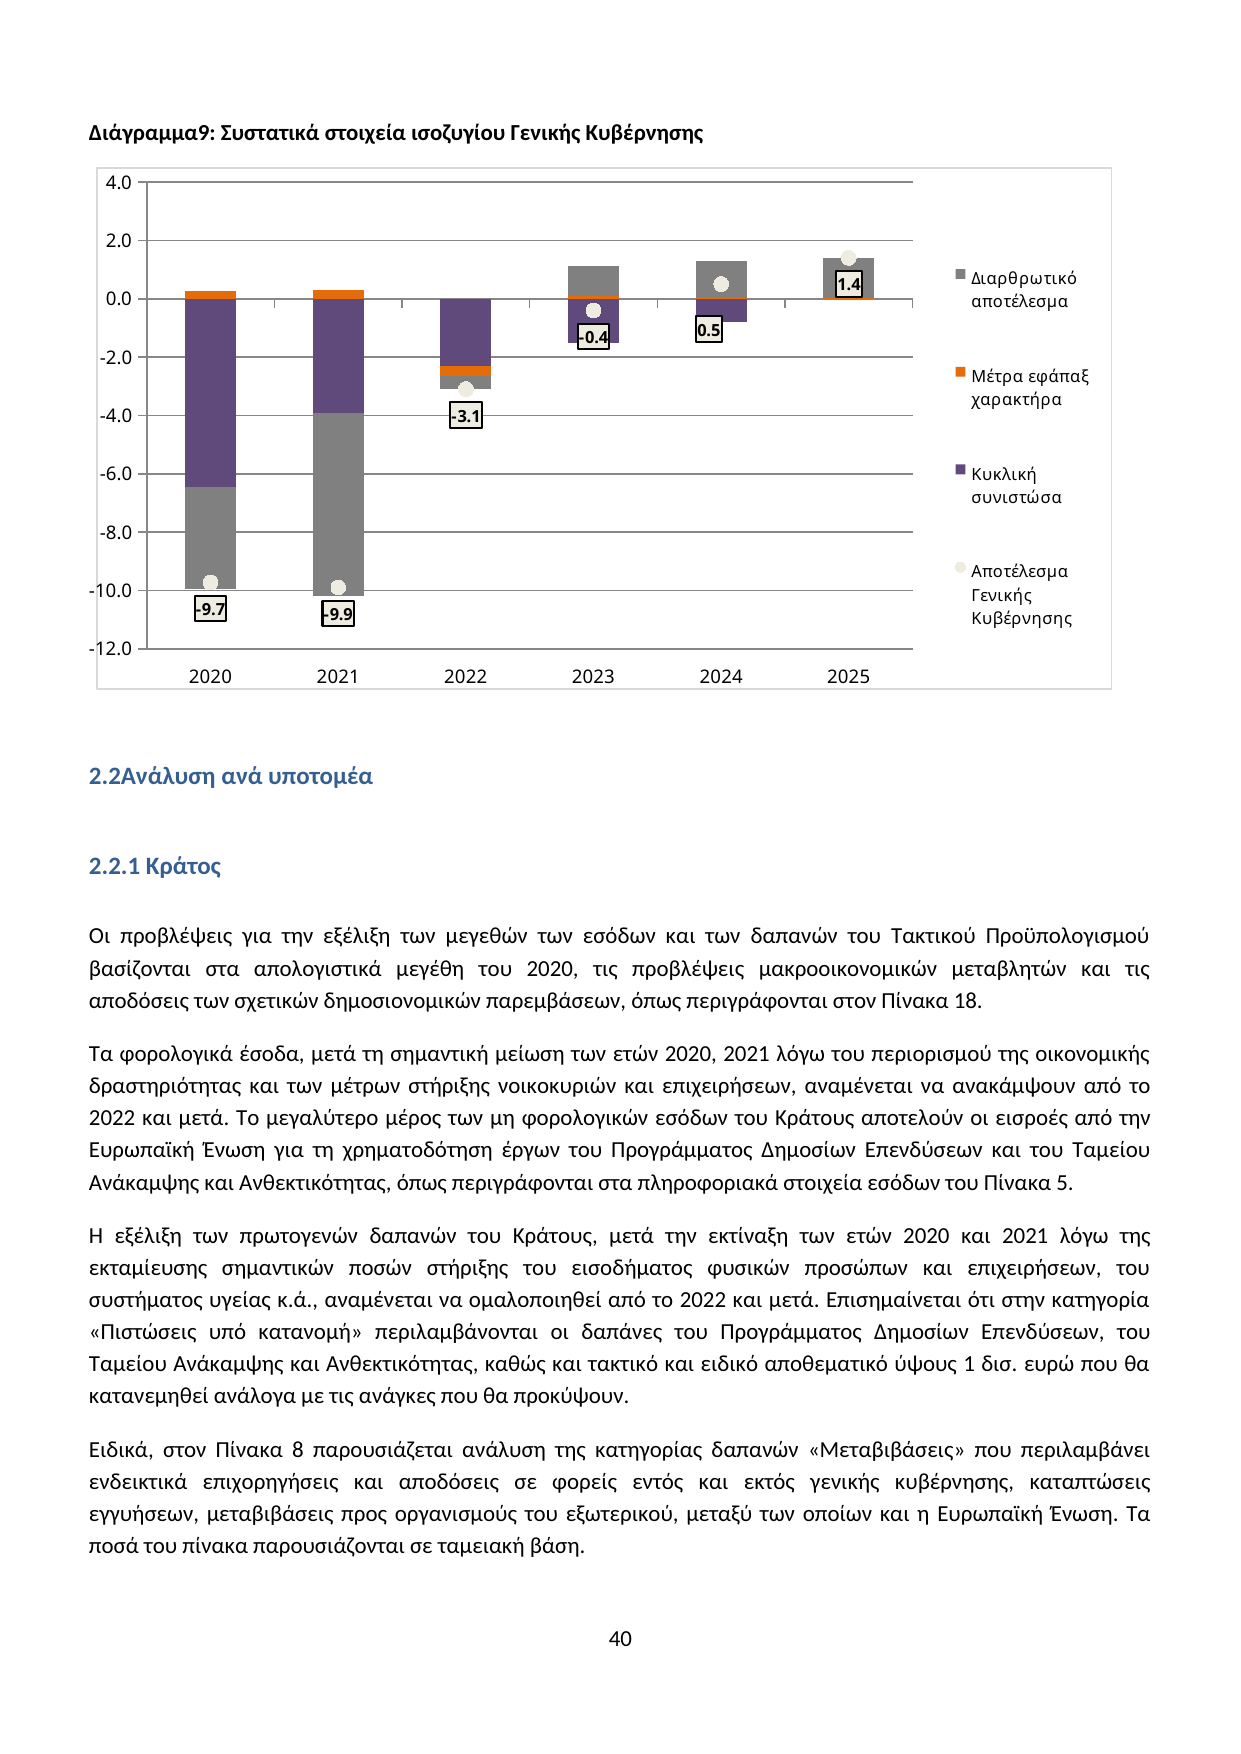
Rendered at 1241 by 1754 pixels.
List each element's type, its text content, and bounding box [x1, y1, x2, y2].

subtitle 2.2.1 Κράτος [89, 850, 1152, 880]
text Η εξέλιξη των πρωτογενών δαπανών του Κράτους, μετά την εκτίναξη των ετών 2020 και 2021 λόγω της εκταμίευσης σημαντικών ποσών στήριξης του εισοδήματος φυσικών προσώπων και επιχειρήσεων, του συστήματος υγείας κ.ά., αναμένεται να ομαλοποιηθεί από το 2022 και μετά. Επισημαίνεται ότι στην κατηγορία «Πιστώσεις υπό κατανομή» περιλαμβάνονται οι δαπάνες του Προγράμματος Δημοσίων Επενδύσεων, του Ταμείου Ανάκαμψης και Ανθεκτικότητας, καθώς και τακτικό και ειδικό αποθεματικό ύψους 1 δισ. ευρώ που θα κατανεμηθεί ανάλογα με τις ανάγκες που θα προκύψουν. [89, 1221, 1152, 1410]
text Οι προβλέψεις για την εξέλιξη των μεγεθών των εσόδων και των δαπανών του Τακτικού Προϋπολογισμού βασίζονται στα απολογιστικά μεγέθη του 2020, τις προβλέψεις μακροοικονομικών μεταβλητών και τις αποδόσεις των σχετικών δημοσιονομικών παρεμβάσεων, όπως περιγράφονται στον Πίνακα 18. [89, 922, 1152, 1014]
text Ειδικά, στον Πίνακα 8 παρουσιάζεται ανάλυση της κατηγορίας δαπανών «Μεταβιβάσεις» που περιλαμβάνει ενδεικτικά επιχορηγήσεις και αποδόσεις σε φορείς εντός και εκτός γενικής κυβέρνησης, καταπτώσεις εγγυήσεων, μεταβιβάσεις προς οργανισμούς του εξωτερικού, μεταξύ των οποίων και η Ευρωπαϊκή Ένωση. Τα ποσά του πίνακα παρουσιάζονται σε ταμειακή βάση. [89, 1435, 1152, 1559]
text Τα φορολογικά έσοδα, μετά τη σημαντική μείωση των ετών 2020, 2021 λόγω του περιορισμού της οικονομικής δραστηριότητας και των μέτρων στήριξης νοικοκυριών και επιχειρήσεων, αναμένεται να ανακάμψουν από το 2022 και μετά. Το μεγαλύτερο μέρος των μη φορολογικών εσόδων του Κράτους αποτελούν οι εισροές από την Ευρωπαϊκή Ένωση για τη χρηματοδότηση έργων του Προγράμματος Δημοσίων Επενδύσεων και του Ταμείου Ανάκαμψης και Ανθεκτικότητας, όπως περιγράφονται στα πληροφοριακά στοιχεία εσόδων του Πίνακα 5. [89, 1039, 1152, 1196]
text Διάγραμμα9: Συστατικά στοιχεία ισοζυγίου Γενικής Κυβέρνησης [89, 118, 1152, 146]
subtitle 2.2Ανάλυση ανά υποτομέα [89, 760, 1152, 790]
